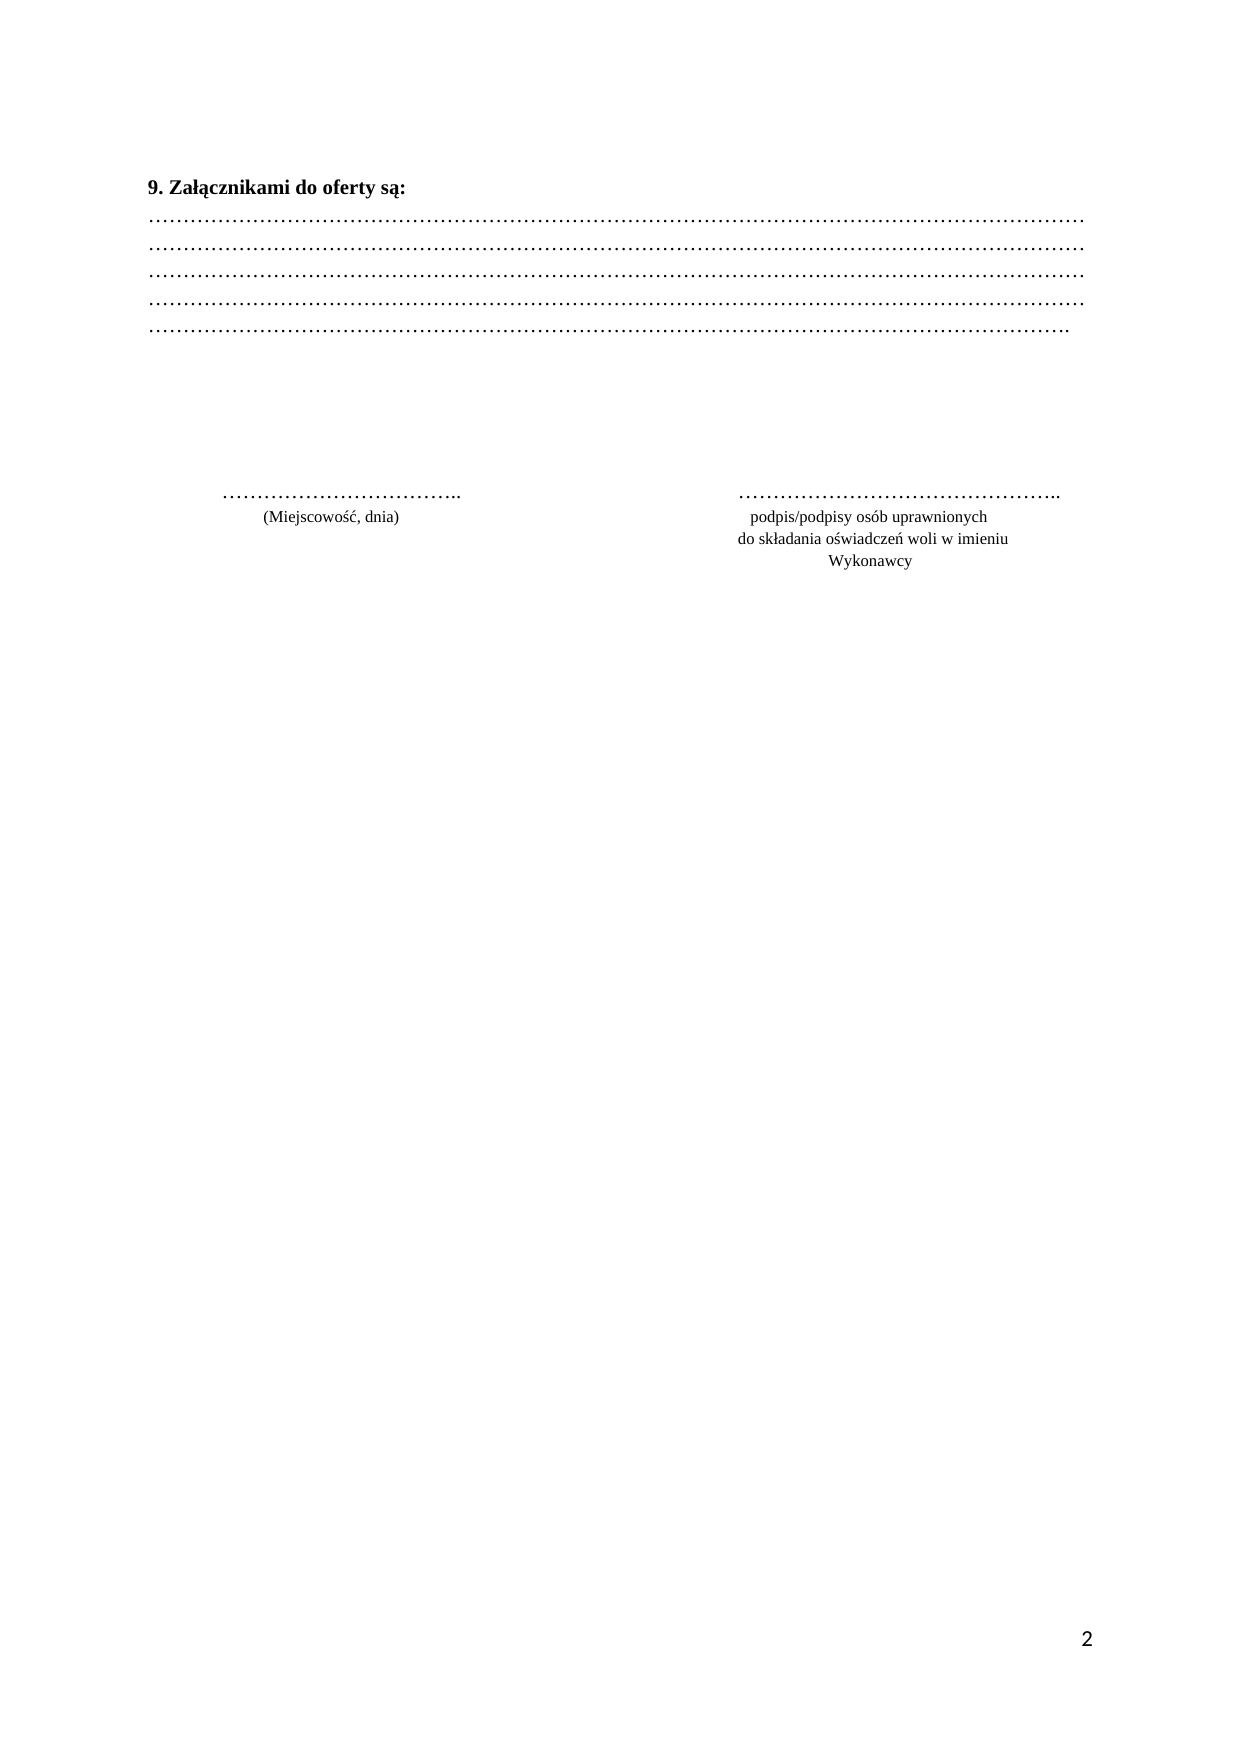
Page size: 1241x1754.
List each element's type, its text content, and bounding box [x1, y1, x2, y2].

text ……………………………………………………………………………………………………………………………………………………………………………………………………………………………………………………………………………………………………………………………………………………………………………………………………………………………………………………………………………………………………………………………………………………………………………………………………………………. [148, 203, 1093, 337]
text 9. Załącznikami do oferty są: [148, 175, 1093, 199]
text (Miejscowość, dnia) podpis/podpisy osób uprawnionych [148, 506, 1093, 526]
text do składania oświadczeń woli w imieniu [664, 529, 1093, 548]
text Wykonawcy [664, 551, 1093, 570]
text …………………………….. ……………………………………….. [148, 479, 1093, 503]
